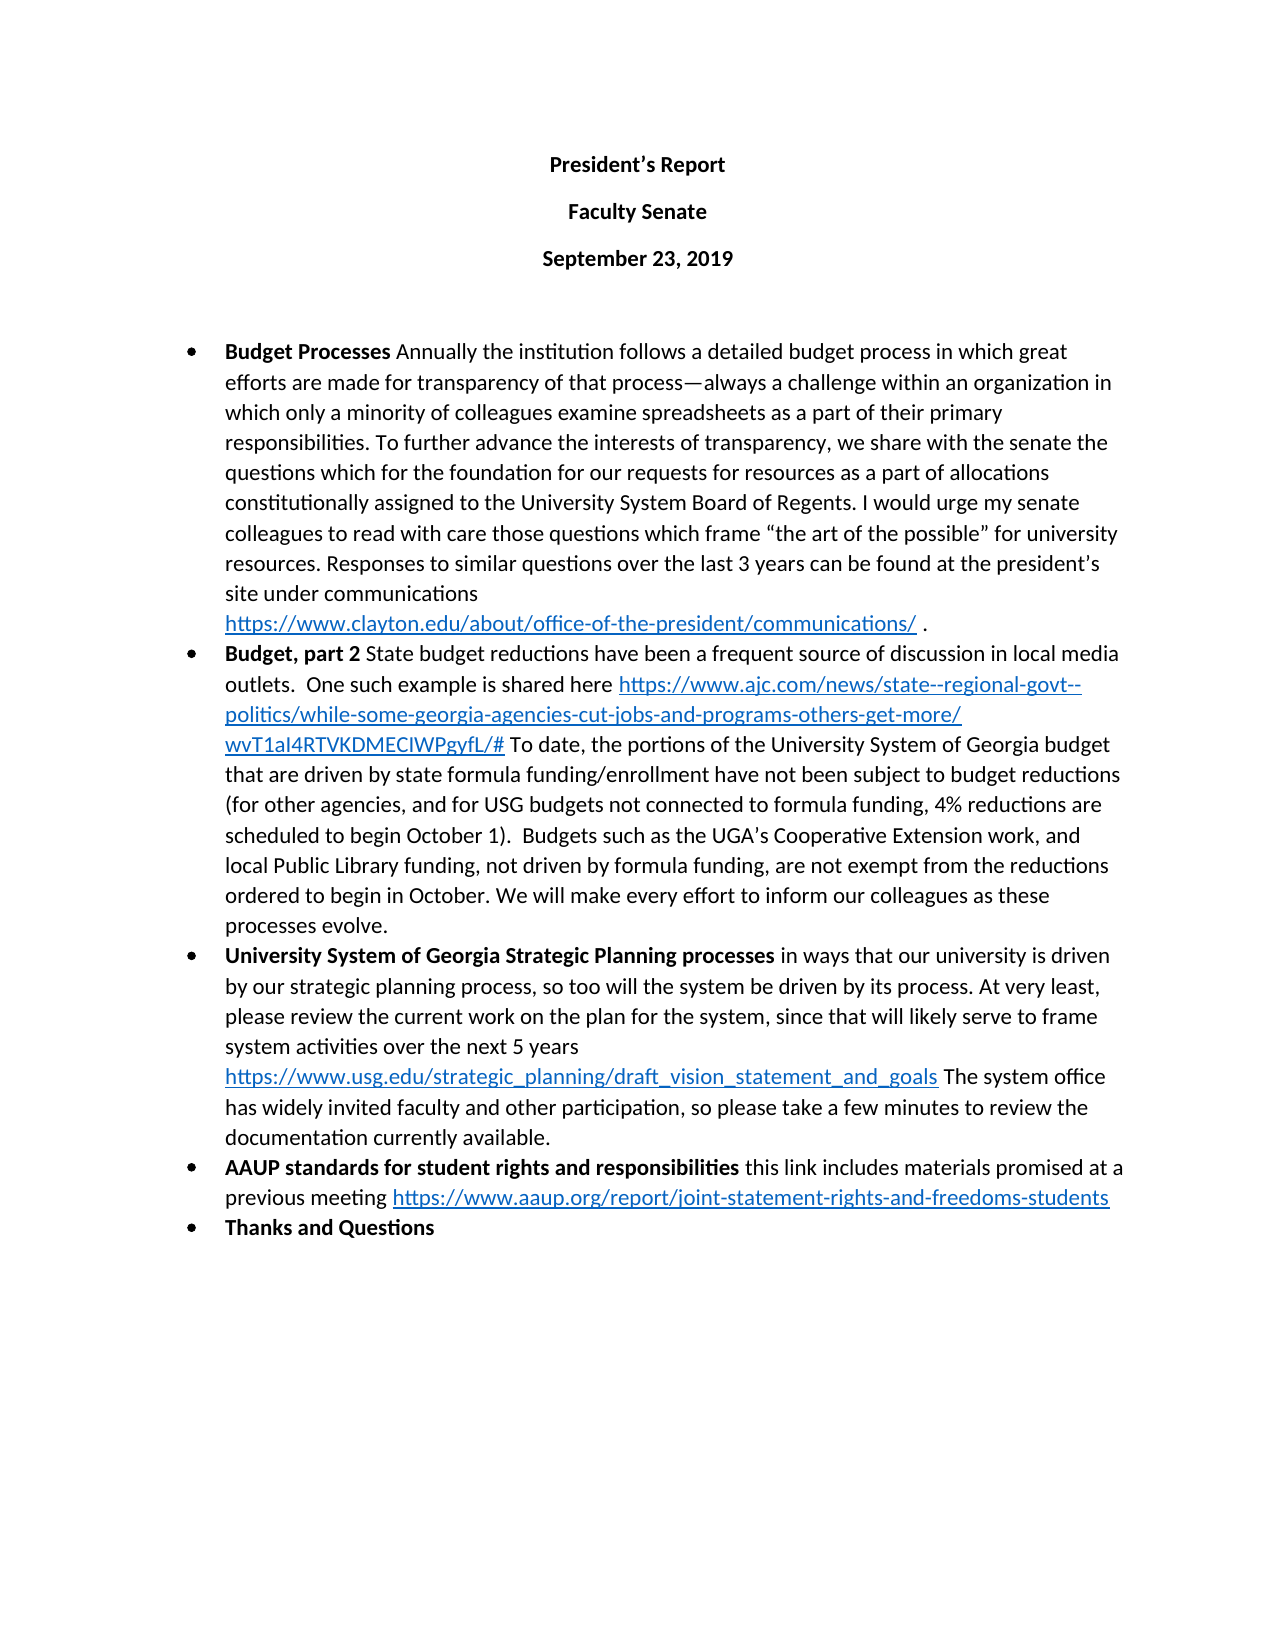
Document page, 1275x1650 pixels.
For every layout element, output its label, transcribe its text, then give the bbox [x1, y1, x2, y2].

list AAUP standards for student rights and responsibilities this link includes materials promised at a previous meeting https://www.aaup.org/report/joint-statement-rights-and-freedoms-students [187, 1153, 1125, 1211]
list Thanks and Questions [187, 1213, 1125, 1242]
text Faculty Senate [150, 197, 1125, 225]
list Budget, part 2 State budget reductions have been a frequent source of discussion in local media outlets. One such example is shared here https://www.ajc.com/news/state--regional-govt--politics/while-some-georgia-agencies-cut-jobs-and-programs-others-get-more/wvT1aI4RTVKDMECIWPgyfL/# To date, the portions of the University System of Georgia budget that are driven by state formula funding/enrollment have not been subject to budget reductions (for other agencies, and for USG budgets not connected to formula funding, 4% reductions are scheduled to begin October 1). Budgets such as the UGA’s Cooperative Extension work, and local Public Library funding, not driven by formula funding, are not exempt from the reductions ordered to begin in October. We will make every effort to inform our colleagues as these processes evolve. [187, 639, 1125, 939]
text September 23, 2019 [150, 244, 1125, 272]
list Budget Processes Annually the institution follows a detailed budget process in which great efforts are made for transparency of that process—always a challenge within an organization in which only a minority of colleagues examine spreadsheets as a part of their primary responsibilities. To further advance the interests of transparency, we share with the senate the questions which for the foundation for our requests for resources as a part of allocations constitutionally assigned to the University System Board of Regents. I would urge my senate colleagues to read with care those questions which frame “the art of the possible” for university resources. Responses to similar questions over the last 3 years can be found at the president’s site under communications https://www.clayton.edu/about/office-of-the-president/communications/ . [187, 337, 1125, 637]
text President’s Report [150, 150, 1125, 178]
list University System of Georgia Strategic Planning processes in ways that our university is driven by our strategic planning process, so too will the system be driven by its process. At very least, please review the current work on the plan for the system, since that will likely serve to frame system activities over the next 5 years https://www.usg.edu/strategic_planning/draft_vision_statement_and_goals The system office has widely invited faculty and other participation, so please take a few minutes to review the documentation currently available. [187, 942, 1125, 1151]
